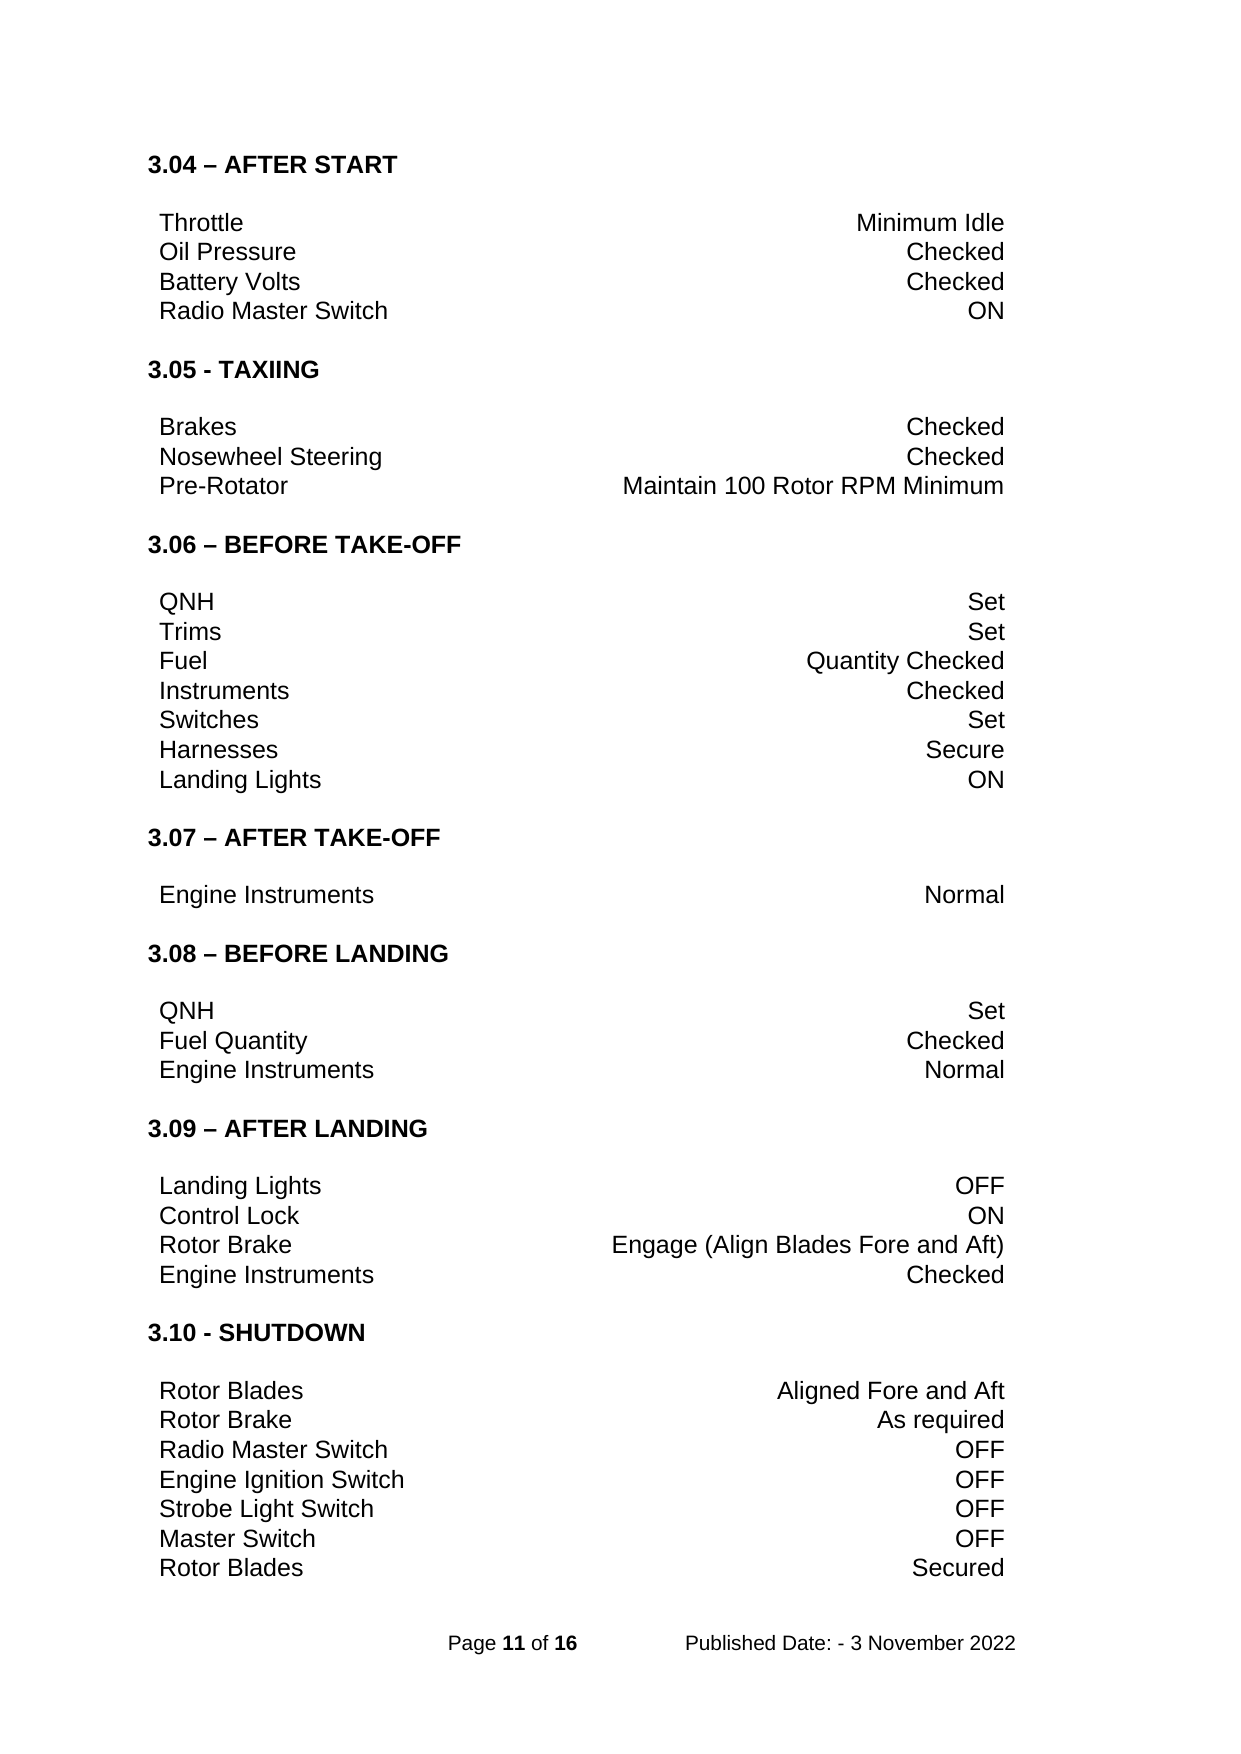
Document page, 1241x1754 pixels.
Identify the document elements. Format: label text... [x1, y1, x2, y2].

table_cell Oil Pressure [148, 237, 735, 267]
table_cell Checked [583, 442, 1016, 471]
table_header Throttle [148, 208, 735, 237]
table_header Set [583, 996, 1016, 1026]
table_cell OFF [581, 1465, 1016, 1494]
table_cell Rotor Blades [148, 1553, 581, 1583]
table_cell OFF [581, 1494, 1016, 1524]
subtitle 3.09 – AFTER LANDING [148, 1114, 1016, 1142]
table_cell Radio Master Switch [148, 1435, 581, 1464]
table_cell As required [581, 1405, 1016, 1435]
table_header Aligned Fore and Aft [581, 1376, 1016, 1405]
table_cell Rotor Brake [148, 1405, 581, 1435]
subtitle 3.08 – BEFORE LANDING [148, 939, 1016, 967]
table_header Minimum Idle [735, 208, 1016, 237]
table_cell Normal [583, 1055, 1016, 1085]
table_cell Switches [148, 705, 583, 735]
table_cell ON [735, 296, 1016, 326]
table_cell Secured [581, 1553, 1016, 1583]
table_cell Checked [735, 267, 1016, 296]
table_header QNH [148, 587, 583, 617]
table_cell Strobe Light Switch [148, 1494, 581, 1524]
table_cell Fuel Quantity [148, 1026, 583, 1055]
table_header Landing Lights [148, 1171, 583, 1201]
table_cell Engine Instruments [148, 1055, 583, 1085]
table_header Rotor Blades [148, 1376, 581, 1405]
table_header Checked [583, 412, 1016, 442]
subtitle 3.10 - SHUTDOWN [148, 1318, 1016, 1347]
table_cell ON [583, 765, 1016, 794]
subtitle 3.07 – AFTER TAKE-OFF [148, 823, 1016, 852]
subtitle 3.04 – AFTER START [148, 150, 1016, 179]
table_header Engine Instruments [148, 880, 584, 910]
table_cell Landing Lights [148, 765, 583, 794]
table_cell Engine Instruments [148, 1260, 583, 1289]
table_cell Maintain 100 Rotor RPM Minimum [583, 471, 1016, 501]
table_cell Instruments [148, 676, 583, 705]
table_cell Engage (Align Blades Fore and Aft) [583, 1230, 1016, 1260]
table_cell Checked [735, 237, 1016, 267]
subtitle 3.05 - TAXIING [148, 354, 1016, 383]
table_header Brakes [148, 412, 583, 442]
table_cell Control Lock [148, 1201, 583, 1230]
table_cell Trims [148, 617, 583, 646]
table_cell Master Switch [148, 1524, 581, 1553]
table_cell OFF [581, 1524, 1016, 1553]
table_cell Set [583, 617, 1016, 646]
table_cell Nosewheel Steering [148, 442, 583, 471]
table_cell Radio Master Switch [148, 296, 735, 326]
table_cell Harnesses [148, 735, 583, 764]
table_header QNH [148, 996, 583, 1026]
table_cell Pre-Rotator [148, 471, 583, 501]
table_cell Secure [583, 735, 1016, 764]
table_cell Checked [583, 1026, 1016, 1055]
table_cell Checked [583, 1260, 1016, 1289]
table_header OFF [583, 1171, 1016, 1201]
table_cell Engine Ignition Switch [148, 1465, 581, 1494]
subtitle 3.06 – BEFORE TAKE-OFF [148, 529, 1016, 558]
table_cell Rotor Brake [148, 1230, 583, 1260]
table_header Normal [584, 880, 1016, 910]
table_cell Quantity Checked [583, 646, 1016, 676]
table_header Set [583, 587, 1016, 617]
table_cell Set [583, 705, 1016, 735]
table_cell ON [583, 1201, 1016, 1230]
table_cell OFF [581, 1435, 1016, 1464]
table_cell Checked [583, 676, 1016, 705]
table_cell Battery Volts [148, 267, 735, 296]
table_cell Fuel [148, 646, 583, 676]
